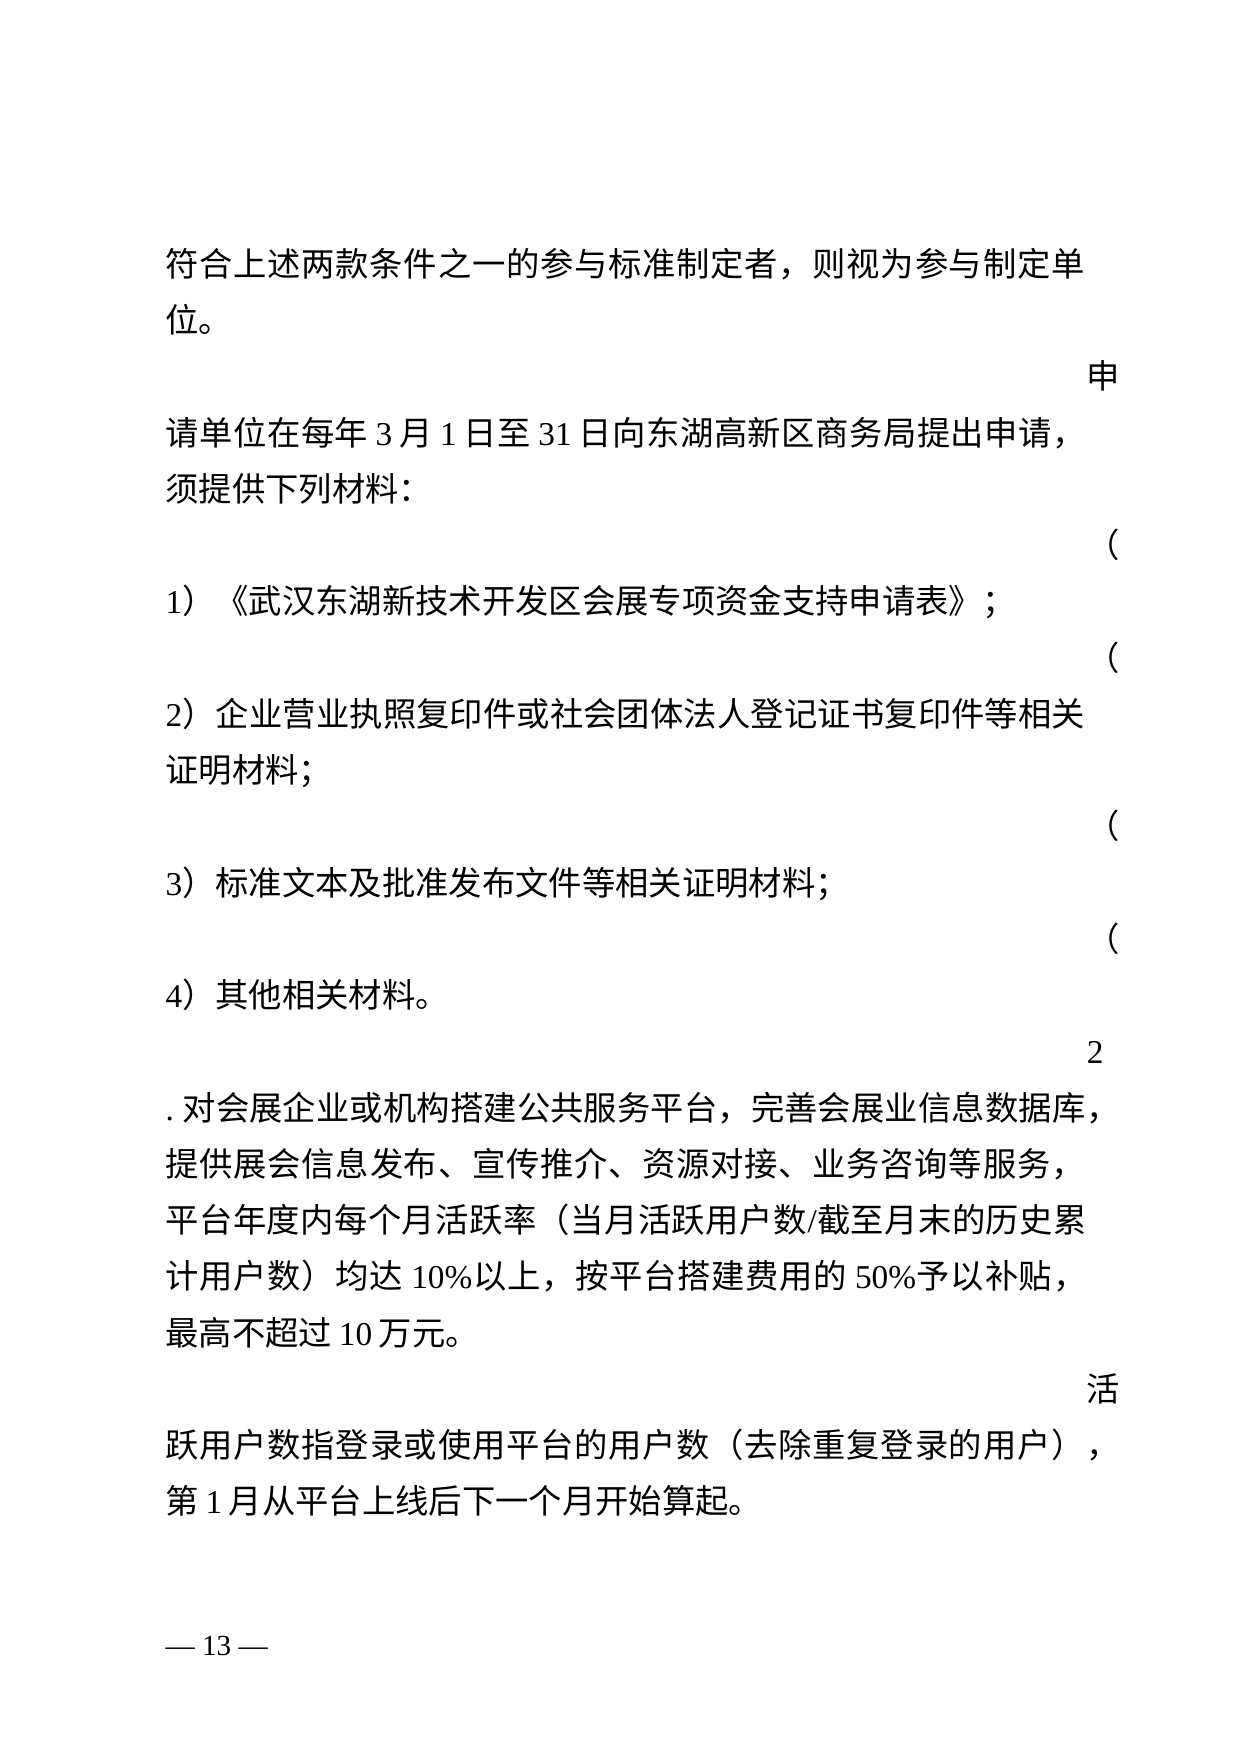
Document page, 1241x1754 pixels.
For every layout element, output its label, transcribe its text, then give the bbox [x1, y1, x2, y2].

text （4）其他相关材料。 [165, 906, 1087, 1019]
text 2. 对会展企业或机构搭建公共服务平台，完善会展业信息数据库，提供展会信息发布、宣传推介、资源对接、业务咨询等服务，平台年度内每个月活跃率（当月活跃用户数/截至月末的历史累计用户数）均达10%以上，按平台搭建费用的50%予以补贴，最高不超过10万元。 [165, 1019, 1087, 1356]
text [165, 231, 1087, 344]
text 申请单位在每年3月1日至31日向东湖高新区商务局提出申请，须提供下列材料： [165, 344, 1087, 513]
text 活跃用户数指登录或使用平台的用户数（去除重复登录的用户），第1月从平台上线后下一个月开始算起。 [165, 1356, 1087, 1525]
text （3）标准文本及批准发布文件等相关证明材料； [165, 794, 1087, 906]
text （2）企业营业执照复印件或社会团体法人登记证书复印件等相关证明材料； [165, 625, 1087, 794]
text （1）《武汉东湖新技术开发区会展专项资金支持申请表》； [165, 513, 1087, 625]
